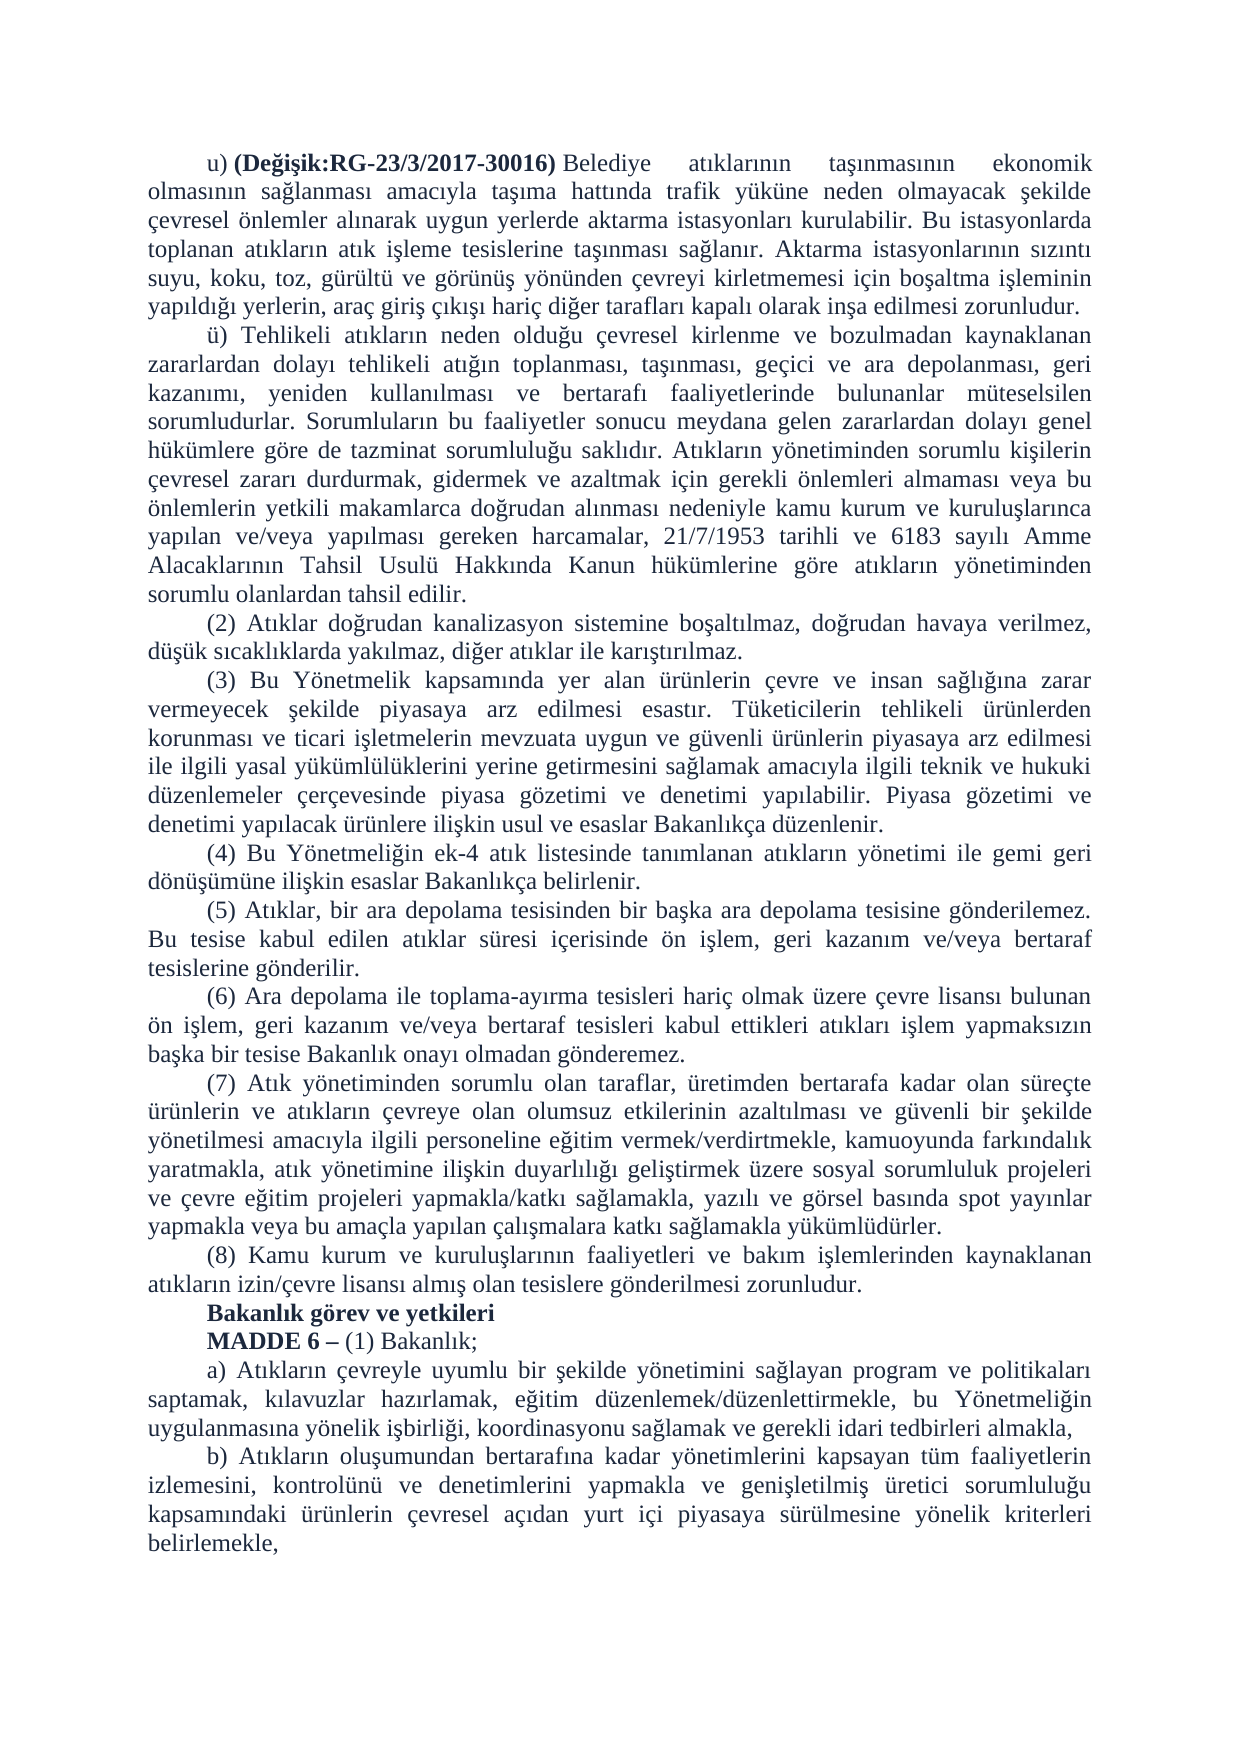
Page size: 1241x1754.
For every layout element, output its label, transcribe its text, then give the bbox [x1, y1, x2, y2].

text Bakanlık görev ve yetkileri [148, 1298, 1093, 1326]
text (2) Atıklar doğrudan kanalizasyon sistemine boşaltılmaz, doğrudan havaya verilmez, düşük sıcaklıklarda yakılmaz, diğer atıklar ile karıştırılmaz. [148, 608, 1093, 665]
text (5) Atıklar, bir ara depolama tesisinden bir başka ara depolama tesisine gönderilemez. Bu tesise kabul edilen atıklar süresi içerisinde ön işlem, geri kazanım ve/veya bertaraf tesislerine gönderilir. [148, 895, 1093, 981]
text (7) Atık yönetiminden sorumlu olan taraflar, üretimden bertarafa kadar olan süreçte ürünlerin ve atıkların çevreye olan olumsuz etkilerinin azaltılması ve güvenli bir şekilde yönetilmesi amacıyla ilgili personeline eğitim vermek/verdirtmekle, kamuoyunda farkındalık yaratmakla, atık yönetimine ilişkin duyarlılığı geliştirmek üzere sosyal sorumluluk projeleri ve çevre eğitim projeleri yapmakla/katkı sağlamakla, yazılı ve görsel basında spot yayınlar yapmakla veya bu amaçla yapılan çalışmalara katkı sağlamakla yükümlüdürler. [148, 1068, 1093, 1240]
text (3) Bu Yönetmelik kapsamında yer alan ürünlerin çevre ve insan sağlığına zarar vermeyecek şekilde piyasaya arz edilmesi esastır. Tüketicilerin tehlikeli ürünlerden korunması ve ticari işletmelerin mevzuata uygun ve güvenli ürünlerin piyasaya arz edilmesi ile ilgili yasal yükümlülüklerini yerine getirmesini sağlamak amacıyla ilgili teknik ve hukuki düzenlemeler çerçevesinde piyasa gözetimi ve denetimi yapılabilir. Piyasa gözetimi ve denetimi yapılacak ürünlere ilişkin usul ve esaslar Bakanlıkça düzenlenir. [148, 665, 1093, 838]
text (4) Bu Yönetmeliğin ek-4 atık listesinde tanımlanan atıkların yönetimi ile gemi geri dönüşümüne ilişkin esaslar Bakanlıkça belirlenir. [148, 838, 1093, 895]
text (6) Ara depolama ile toplama-ayırma tesisleri hariç olmak üzere çevre lisansı bulunan ön işlem, geri kazanım ve/veya bertaraf tesisleri kabul ettikleri atıkları işlem yapmaksızın başka bir tesise Bakanlık onayı olmadan gönderemez. [148, 981, 1093, 1068]
text b) Atıkların oluşumundan bertarafına kadar yönetimlerini kapsayan tüm faaliyetlerin izlemesini, kontrolünü ve denetimlerini yapmakla ve genişletilmiş üretici sorumluluğu kapsamındaki ürünlerin çevresel açıdan yurt içi piyasaya sürülmesine yönelik kriterleri belirlemekle, [148, 1441, 1093, 1556]
text MADDE 6 – (1) Bakanlık; [148, 1326, 1093, 1355]
text ü) Tehlikeli atıkların neden olduğu çevresel kirlenme ve bozulmadan kaynaklanan zararlardan dolayı tehlikeli atığın toplanması, taşınması, geçici ve ara depolanması, geri kazanımı, yeniden kullanılması ve bertarafı faaliyetlerinde bulunanlar müteselsilen sorumludurlar. Sorumluların bu faaliyetler sonucu meydana gelen zararlardan dolayı genel hükümlere göre de tazminat sorumluluğu saklıdır. Atıkların yönetiminden sorumlu kişilerin çevresel zararı durdurmak, gidermek ve azaltmak için gerekli önlemleri almaması veya bu önlemlerin yetkili makamlarca doğrudan alınması nedeniyle kamu kurum ve kuruluşlarınca yapılan ve/veya yapılması gereken harcamalar, 21/7/1953 tarihli ve 6183 sayılı Amme Alacaklarının Tahsil Usulü Hakkında Kanun hükümlerine göre atıkların yönetiminden sorumlu olanlardan tahsil edilir. [148, 320, 1093, 608]
text (8) Kamu kurum ve kuruluşlarının faaliyetleri ve bakım işlemlerinden kaynaklanan atıkların izin/çevre lisansı almış olan tesislere gönderilmesi zorunludur. [148, 1240, 1093, 1298]
text a) Atıkların çevreyle uyumlu bir şekilde yönetimini sağlayan program ve politikaları saptamak, kılavuzlar hazırlamak, eğitim düzenlemek/düzenlettirmekle, bu Yönetmeliğin uygulanmasına yönelik işbirliği, koordinasyonu sağlamak ve gerekli idari tedbirleri almakla, [148, 1355, 1093, 1441]
text u) (Değişik:RG-23/3/2017-30016) Belediye atıklarının taşınmasının ekonomik olmasının sağlanması amacıyla taşıma hattında trafik yüküne neden olmayacak şekilde çevresel önlemler alınarak uygun yerlerde aktarma istasyonları kurulabilir. Bu istasyonlarda toplanan atıkların atık işleme tesislerine taşınması sağlanır. Aktarma istasyonlarının sızıntı suyu, koku, toz, gürültü ve görünüş yönünden çevreyi kirletmemesi için boşaltma işleminin yapıldığı yerlerin, araç giriş çıkışı hariç diğer tarafları kapalı olarak inşa edilmesi zorunludur. [148, 148, 1093, 320]
